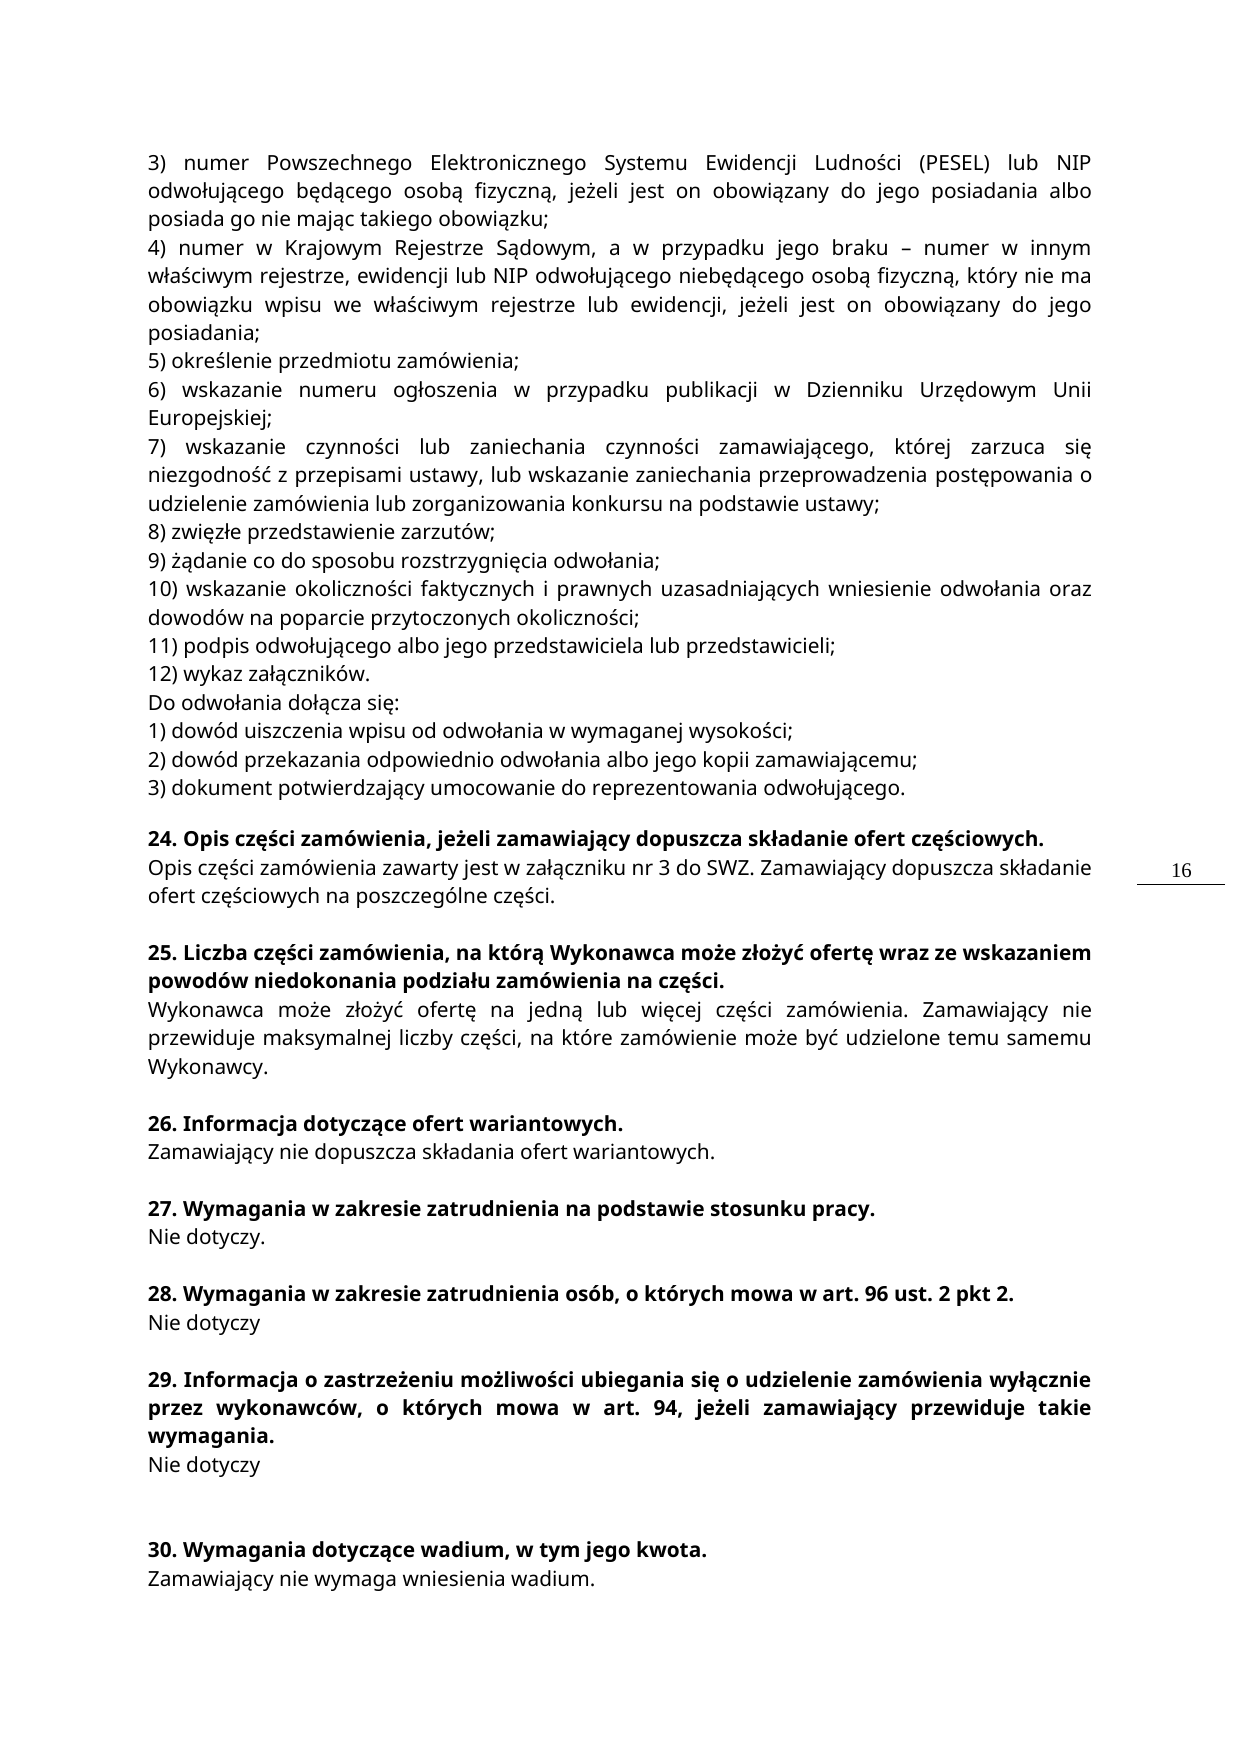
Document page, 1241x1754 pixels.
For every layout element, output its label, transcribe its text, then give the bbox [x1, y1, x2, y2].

text Do odwołania dołącza się: [148, 688, 1093, 716]
text Nie dotyczy [148, 1308, 1093, 1336]
text 3) numer Powszechnego Elektronicznego Systemu Ewidencji Ludności (PESEL) lub NIP odwołującego będącego osobą fizyczną, jeżeli jest on obowiązany do jego posiadania albo posiada go nie mając takiego obowiązku; [148, 148, 1093, 233]
text 3) dokument potwierdzający umocowanie do reprezentowania odwołującego. [148, 773, 1093, 802]
text 1) dowód uiszczenia wpisu od odwołania w wymaganej wysokości; [148, 716, 1093, 745]
text Nie dotyczy. [148, 1222, 1093, 1251]
text 8) zwięzłe przedstawienie zarzutów; [148, 517, 1093, 546]
text 24. Opis części zamówienia, jeżeli zamawiający dopuszcza składanie ofert częściowych. [148, 824, 1093, 853]
text Nie dotyczy [148, 1450, 1093, 1478]
text 6) wskazanie numeru ogłoszenia w przypadku publikacji w Dzienniku Urzędowym Unii Europejskiej; [148, 375, 1093, 432]
text 12) wykaz załączników. [148, 659, 1093, 688]
text 26. Informacja dotyczące ofert wariantowych. [148, 1109, 1093, 1137]
text Zamawiający nie wymaga wniesienia wadium. [148, 1564, 1093, 1592]
text 5) określenie przedmiotu zamówienia; [148, 347, 1093, 375]
text 2) dowód przekazania odpowiednio odwołania albo jego kopii zamawiającemu; [148, 745, 1093, 773]
text 29. Informacja o zastrzeżeniu możliwości ubiegania się o udzielenie zamówienia wyłącznie przez wykonawców, o których mowa w art. 94, jeżeli zamawiający przewiduje takie wymagania. [148, 1365, 1093, 1450]
text 27. Wymagania w zakresie zatrudnienia na podstawie stosunku pracy. [148, 1194, 1093, 1222]
text 25. Liczba części zamówienia, na którą Wykonawca może złożyć ofertę wraz ze wskazaniem powodów niedokonania podziału zamówienia na części. [148, 938, 1093, 995]
text 7) wskazanie czynności lub zaniechania czynności zamawiającego, której zarzuca się niezgodność z przepisami ustawy, lub wskazanie zaniechania przeprowadzenia postępowania o udzielenie zamówienia lub zorganizowania konkursu na podstawie ustawy; [148, 432, 1093, 517]
text 11) podpis odwołującego albo jego przedstawiciela lub przedstawicieli; [148, 631, 1093, 659]
text Zamawiający nie dopuszcza składania ofert wariantowych. [148, 1137, 1093, 1166]
text 9) żądanie co do sposobu rozstrzygnięcia odwołania; [148, 546, 1093, 574]
text 4) numer w Krajowym Rejestrze Sądowym, a w przypadku jego braku – numer w innym właściwym rejestrze, ewidencji lub NIP odwołującego niebędącego osobą fizyczną, który nie ma obowiązku wpisu we właściwym rejestrze lub ewidencji, jeżeli jest on obowiązany do jego posiadania; [148, 233, 1093, 347]
text Wykonawca może złożyć ofertę na jedną lub więcej części zamówienia. Zamawiający nie przewiduje maksymalnej liczby części, na które zamówienie może być udzielone temu samemu Wykonawcy. [148, 995, 1093, 1080]
text 30. Wymagania dotyczące wadium, w tym jego kwota. [148, 1535, 1093, 1564]
text 28. Wymagania w zakresie zatrudnienia osób, o których mowa w art. 96 ust. 2 pkt 2. [148, 1279, 1093, 1308]
text 10) wskazanie okoliczności faktycznych i prawnych uzasadniających wniesienie odwołania oraz dowodów na poparcie przytoczonych okoliczności; [148, 574, 1093, 631]
text Opis części zamówienia zawarty jest w załączniku nr 3 do SWZ. Zamawiający dopuszcza składanie ofert częściowych na poszczególne części. [148, 853, 1093, 910]
